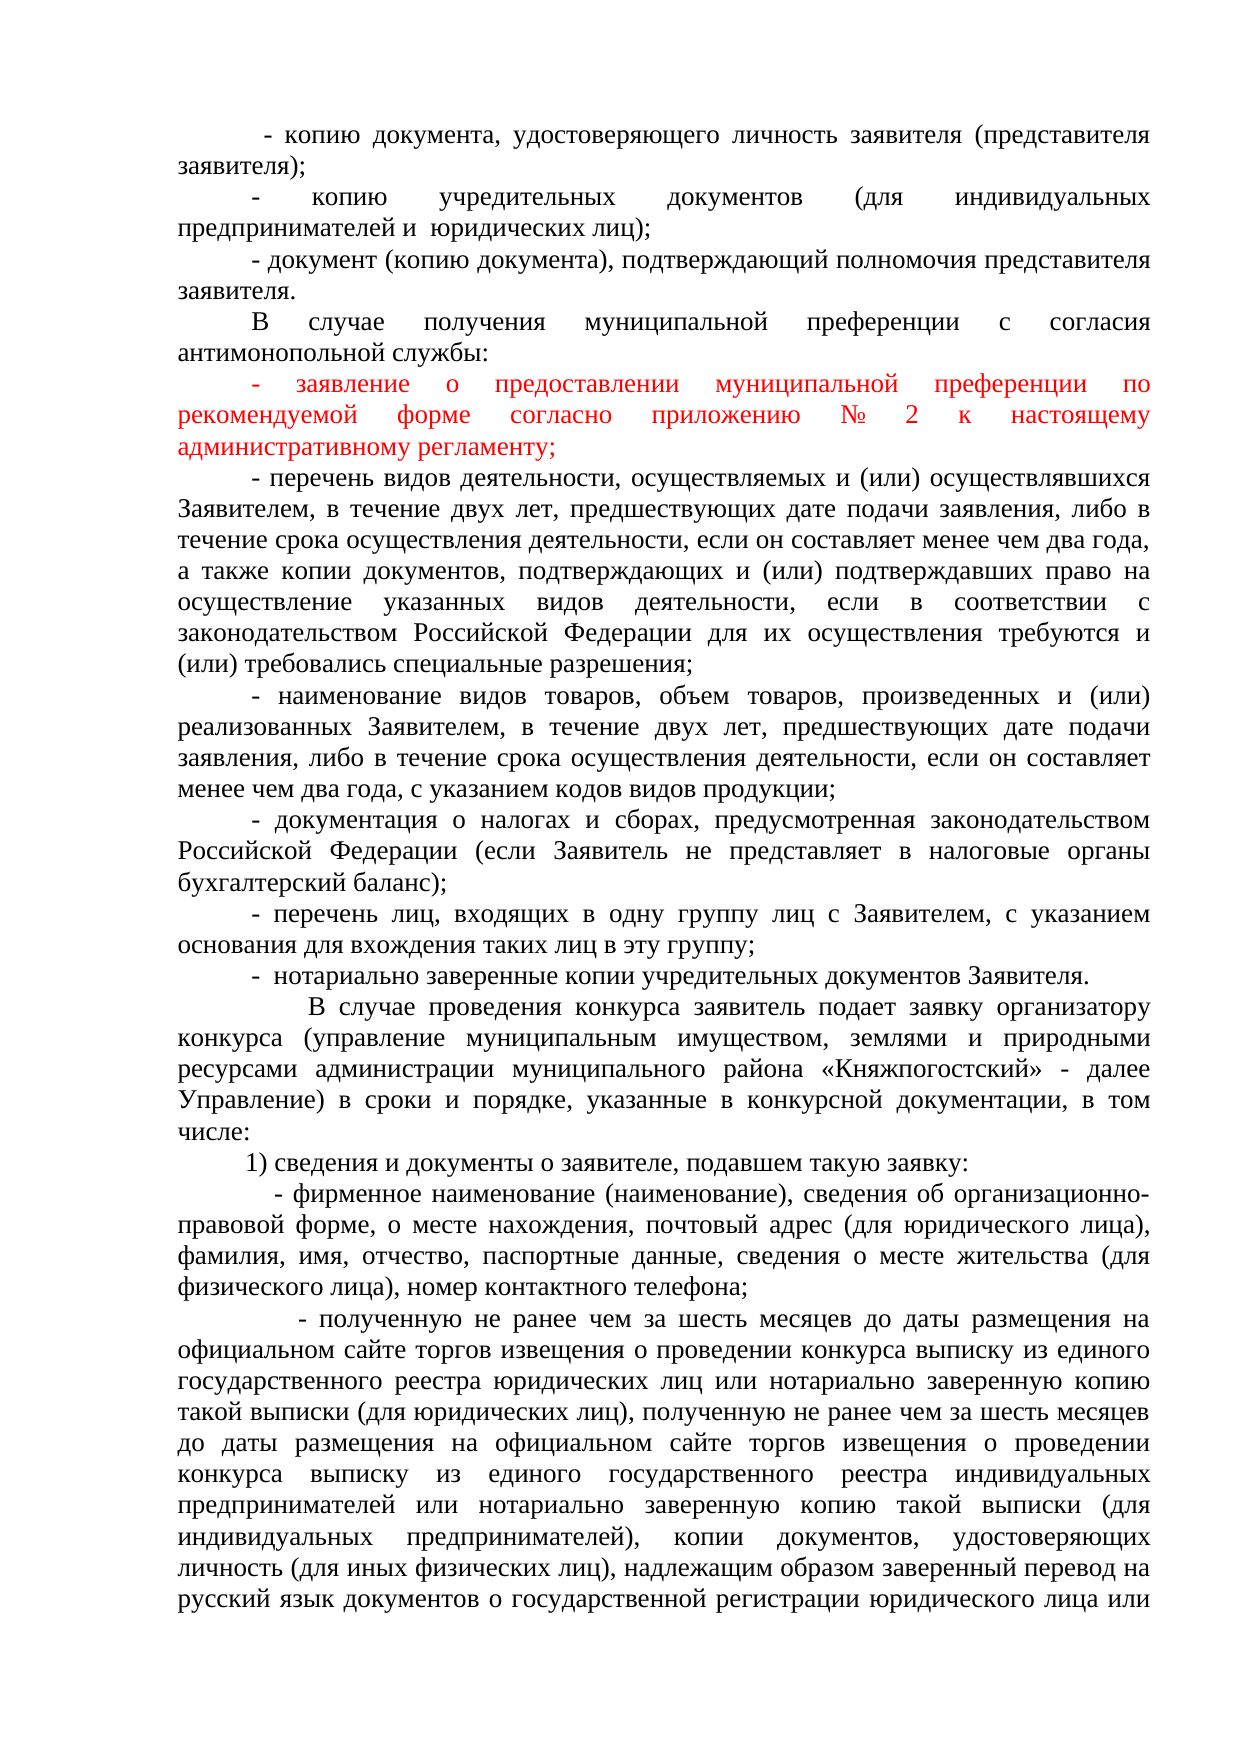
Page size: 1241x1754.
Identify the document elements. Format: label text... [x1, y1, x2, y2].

text 1) сведения и документы о заявителе, подавшем такую заявку: [177, 1146, 1152, 1177]
text - копию документа, удостоверяющего личность заявителя (представителя заявителя); [177, 118, 1152, 180]
text В случае получения муниципальной преференции с согласия антимонопольной службы: [177, 305, 1152, 367]
text - документация о налогах и сборах, предусмотренная законодательством Российской Федерации (если Заявитель не представляет в налоговые органы бухгалтерский баланс); [177, 803, 1152, 897]
text - фирменное наименование (наименование), сведения об организационно-правовой форме, о месте нахождения, почтовый адрес (для юридического лица), фамилия, имя, отчество, паспортные данные, сведения о месте жительства (для физического лица), номер контактного телефона; [177, 1177, 1152, 1302]
text - заявление о предоставлении муниципальной преференции по рекомендуемой форме согласно приложению № 2 к настоящему административному регламенту; [177, 367, 1152, 461]
text В случае проведения конкурса заявитель подает заявку организатору конкурса (управление муниципальным имуществом, землями и природными ресурсами администрации муниципального района «Княжпогостский» - далее Управление) в сроки и порядке, указанные в конкурсной документации, в том числе: [177, 990, 1152, 1146]
text - копию учредительных документов (для индивидуальных предпринимателей и юридических лиц); [177, 180, 1152, 243]
text - наименование видов товаров, объем товаров, произведенных и (или) реализованных Заявителем, в течение двух лет, предшествующих дате подачи заявления, либо в течение срока осуществления деятельности, если он составляет менее чем два года, с указанием кодов видов продукции; [177, 679, 1152, 803]
text - перечень лиц, входящих в одну группу лиц с Заявителем, с указанием основания для вхождения таких лиц в эту группу; [177, 897, 1152, 959]
text - перечень видов деятельности, осуществляемых и (или) осуществлявшихся Заявителем, в течение двух лет, предшествующих дате подачи заявления, либо в течение срока осуществления деятельности, если он составляет менее чем два года, а также копии документов, подтверждающих и (или) подтверждавших право на осуществление указанных видов деятельности, если в соответствии с законодательством Российской Федерации для их осуществления требуются и (или) требовались специальные разрешения; [177, 461, 1152, 679]
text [177, 1302, 1152, 1613]
text - документ (копию документа), подтверждающий полномочия представителя заявителя. [177, 243, 1152, 305]
text - нотариально заверенные копии учредительных документов Заявителя. [177, 959, 1152, 990]
